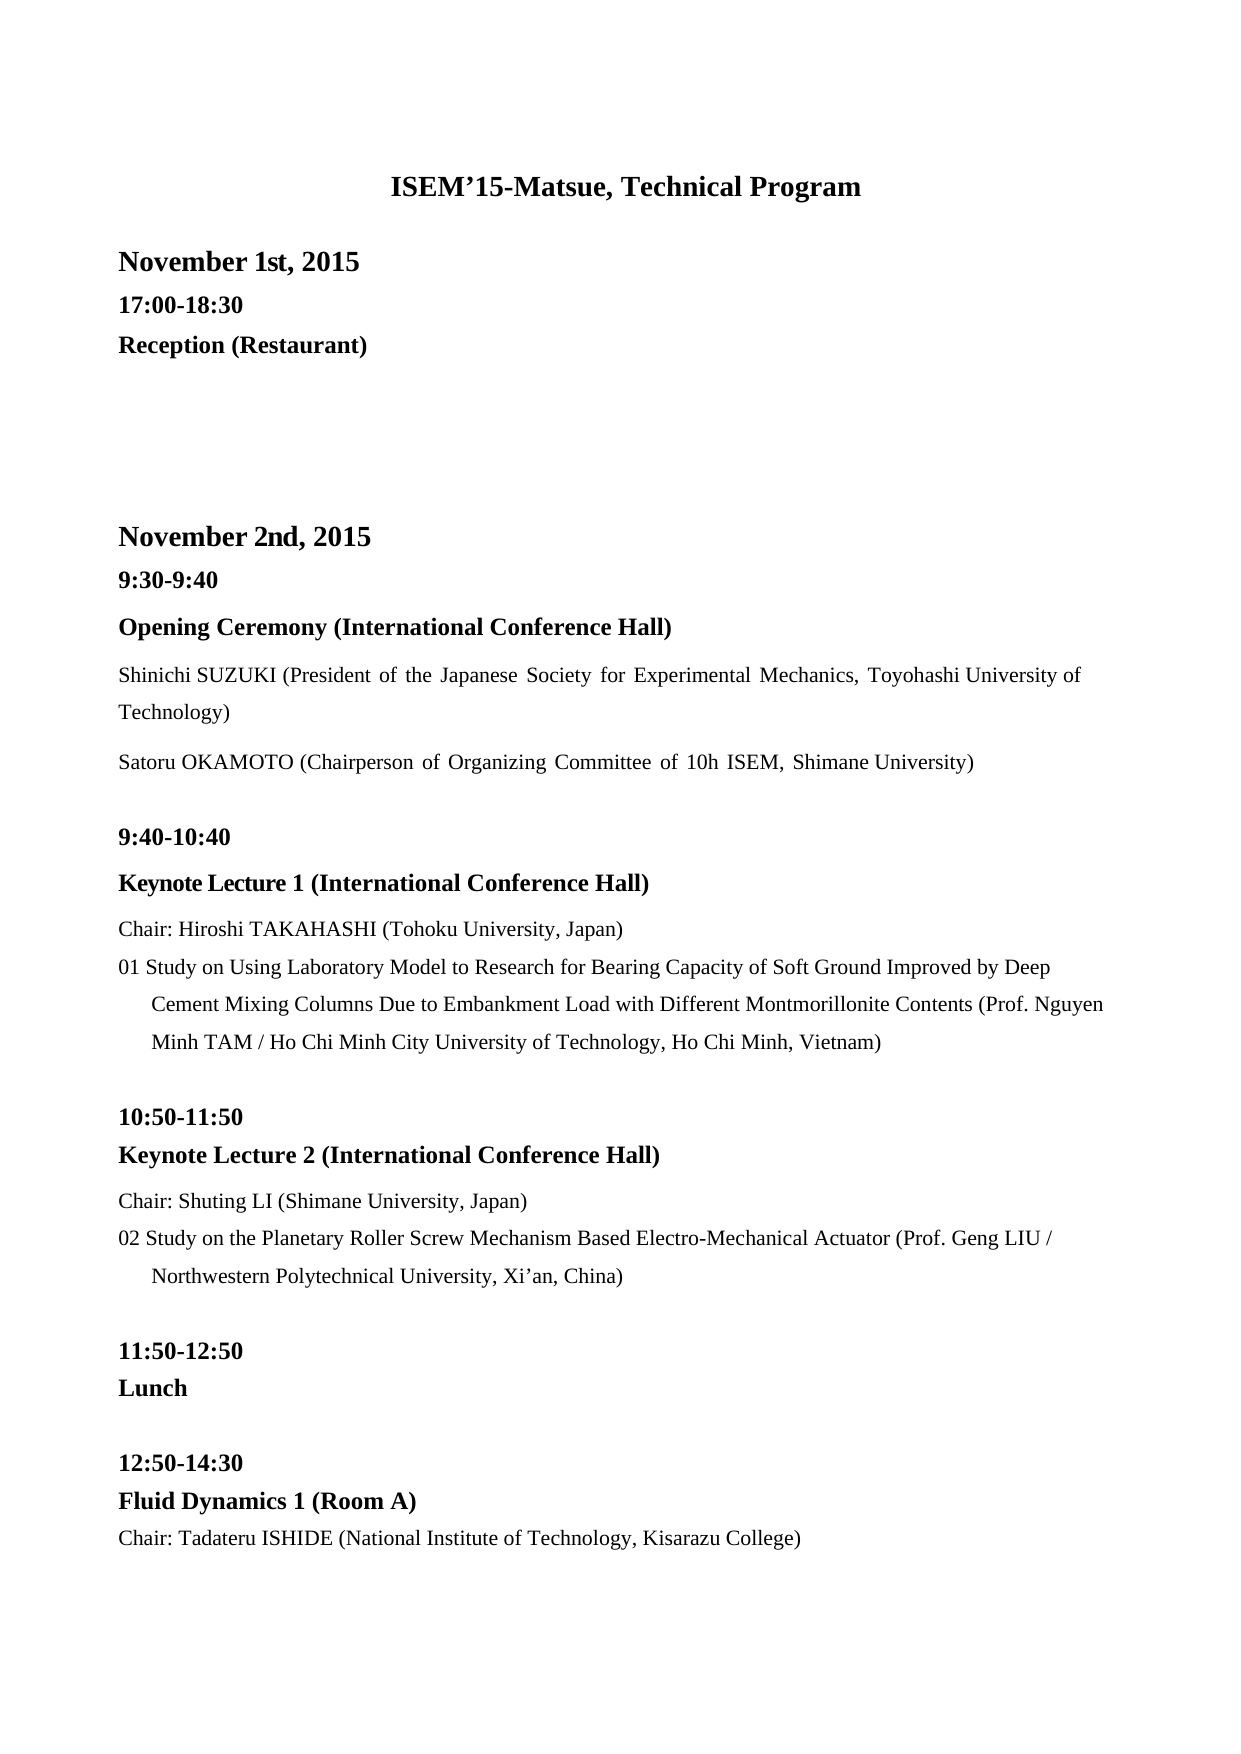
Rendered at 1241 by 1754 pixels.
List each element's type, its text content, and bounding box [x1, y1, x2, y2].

text November 2nd, 2015 [118, 517, 1122, 554]
text 01 Study on Using Laboratory Model to Research for Bearing Capacity of Soft Ground Improved by Deep Cement Mixing Columns Due to Embankment Load with Different Montmorillonite Contents (Prof. Nguyen Minh TAM / Ho Chi Minh City University of Technology, Ho Chi Minh, Vietnam) [118, 948, 1122, 1060]
subtitle ISEM’15-Matsue, Technical Program [129, 167, 1122, 204]
text 02 Study on the Planetary Roller Screw Mechanism Based Electro-Mechanical Actuator (Prof. Geng LIU / Northwestern Polytechnical University, Xi’an, China) [118, 1219, 1122, 1294]
text Chair: Shuting LI (Shimane University, Japan) [118, 1182, 1122, 1219]
subtitle 9:40-10:40 [118, 818, 1122, 855]
text Chair: Tadateru ISHIDE (National Institute of Technology, Kisarazu College) [118, 1519, 1122, 1557]
text Lunch [118, 1369, 1122, 1407]
text 12:50-14:30 [118, 1444, 1122, 1482]
text Reception (Restaurant) [118, 326, 1122, 363]
subtitle 9:30-9:40 [118, 561, 1122, 599]
text 11:50-12:50 [118, 1332, 1122, 1369]
text Chair: Hiroshi TAKAHASHI (Tohoku University, Japan) [118, 910, 1122, 948]
text Satoru OKAMOTO (Chairperson of Organizing Committee of 10h ISEM, Shimane University) [118, 743, 1122, 780]
text Keynote Lecture 1 (International Conference Hall) [118, 864, 1122, 902]
text November 1st, 2015 [118, 242, 1122, 279]
text Keynote Lecture 2 (International Conference Hall) [118, 1135, 1122, 1173]
text Opening Ceremony (International Conference Hall) [118, 607, 1122, 645]
text Shinichi SUZUKI (President of the Japanese Society for Experimental Mechanics, Toyohashi University of Technology) [118, 656, 1122, 731]
subtitle 17:00-18:30 [118, 286, 1122, 324]
text Fluid Dynamics 1 (Room A) [118, 1482, 1122, 1519]
text 10:50-11:50 [118, 1098, 1122, 1135]
